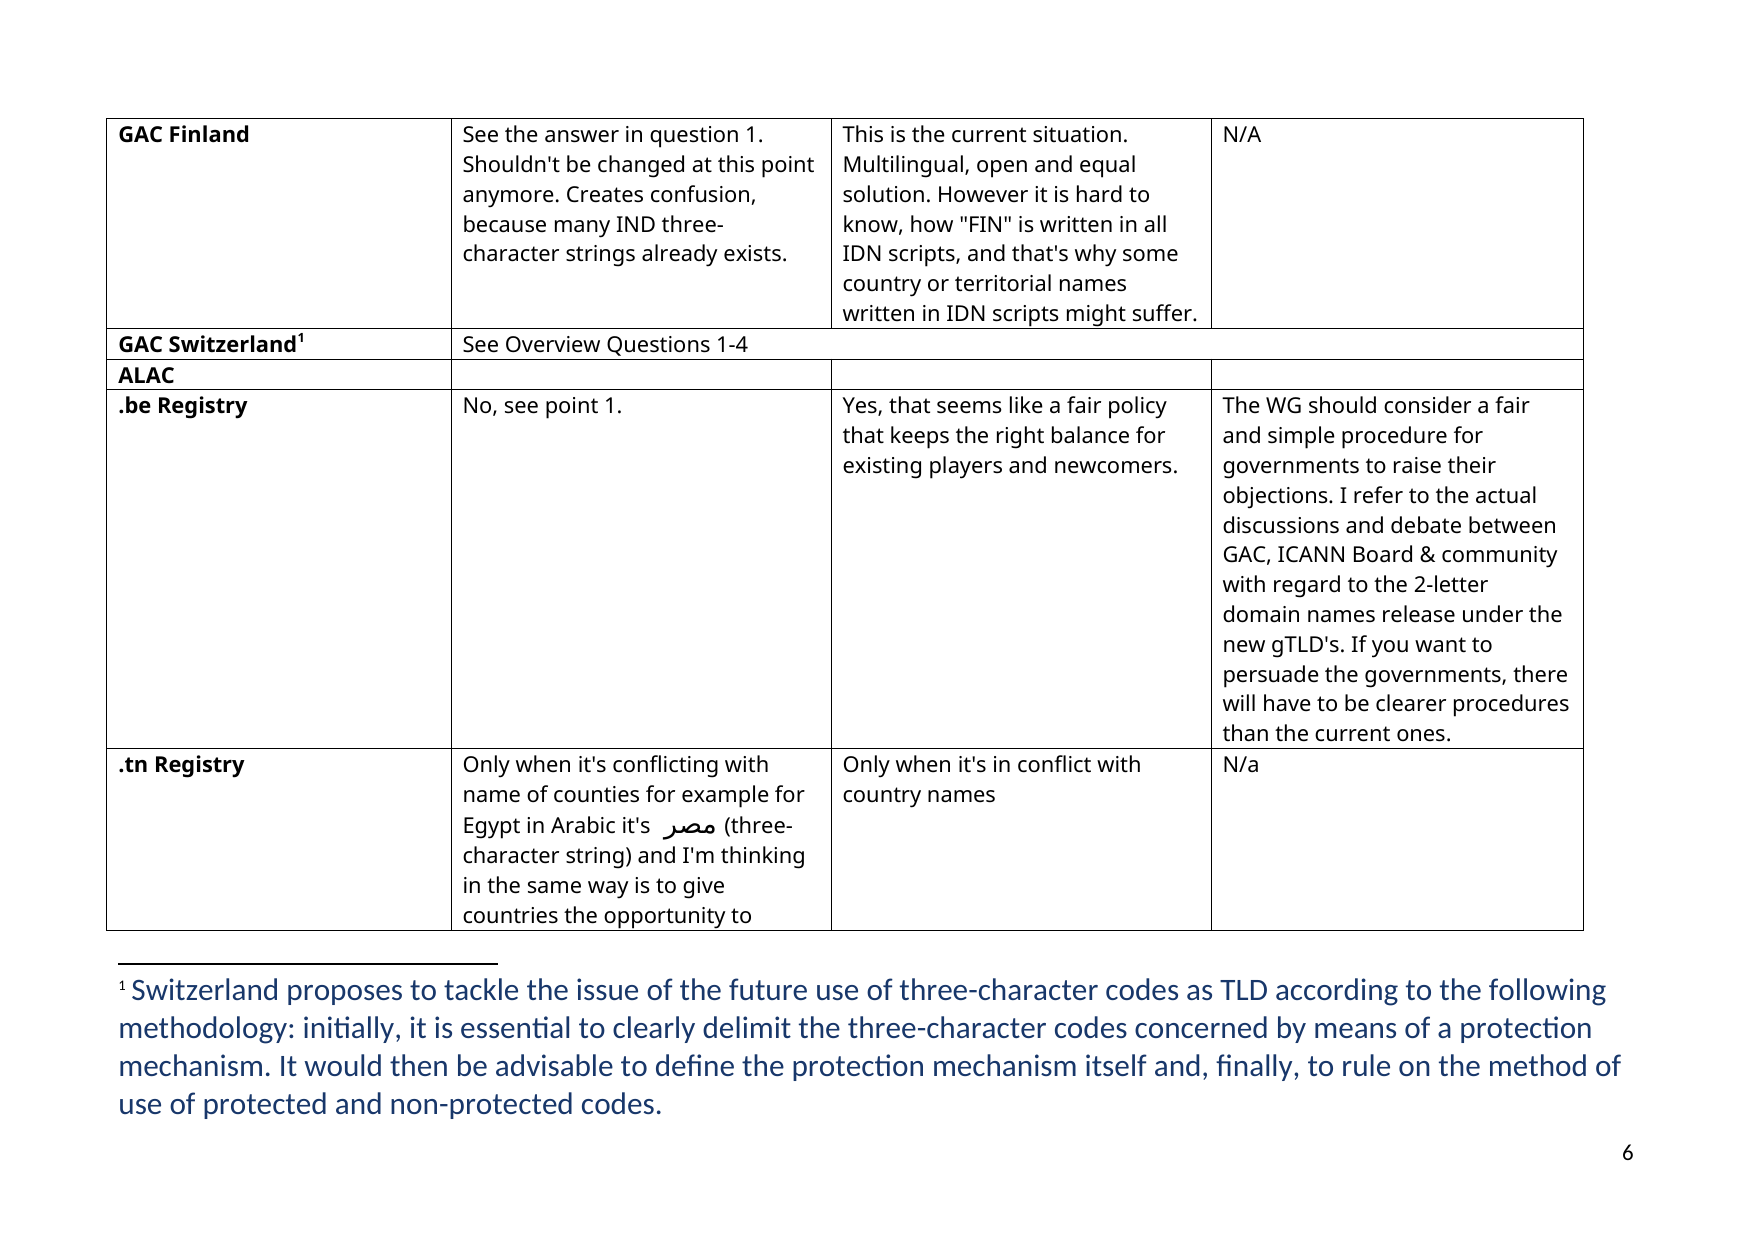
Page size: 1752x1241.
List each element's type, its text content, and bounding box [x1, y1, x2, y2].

table_cell See Overview Questions 1-4 [452, 329, 1583, 358]
table_cell N/a [1212, 749, 1583, 930]
table_cell GAC Finland [107, 119, 451, 328]
table_cell The WG should consider a fair and simple procedure for governments to raise their objections. I refer to the actual discussions and debate between GAC, ICANN Board & community with regard to the 2-letter domain names release under the new gTLD's. If you want to persuade the governments, there will have to be clearer procedures than the current ones. [1212, 390, 1583, 748]
table_cell See the answer in question 1. Shouldn't be changed at this point anymore. Creates confusion, because many IND three-character strings already exists. [452, 119, 831, 328]
table_cell .tn Registry [107, 749, 451, 930]
table_cell N/A [1212, 119, 1583, 328]
table_cell [1212, 360, 1583, 389]
table_cell No, see point 1. [452, 390, 831, 748]
table_cell .be Registry [107, 390, 451, 748]
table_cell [832, 749, 1211, 930]
table_cell ALAC [107, 360, 451, 389]
table_cell [832, 360, 1211, 389]
table_cell This is the current situation. Multilingual, open and equal solution. However it is hard to know, how "FIN" is written in all IDN scripts, and that's why some country or territorial names written in IDN scripts might suffer. [832, 119, 1211, 328]
table_cell GAC Switzerland [107, 329, 451, 358]
table_cell [452, 360, 831, 389]
table_cell Yes, that seems like a fair policy that keeps the right balance for existing players and newcomers. [832, 390, 1211, 748]
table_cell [452, 749, 831, 930]
